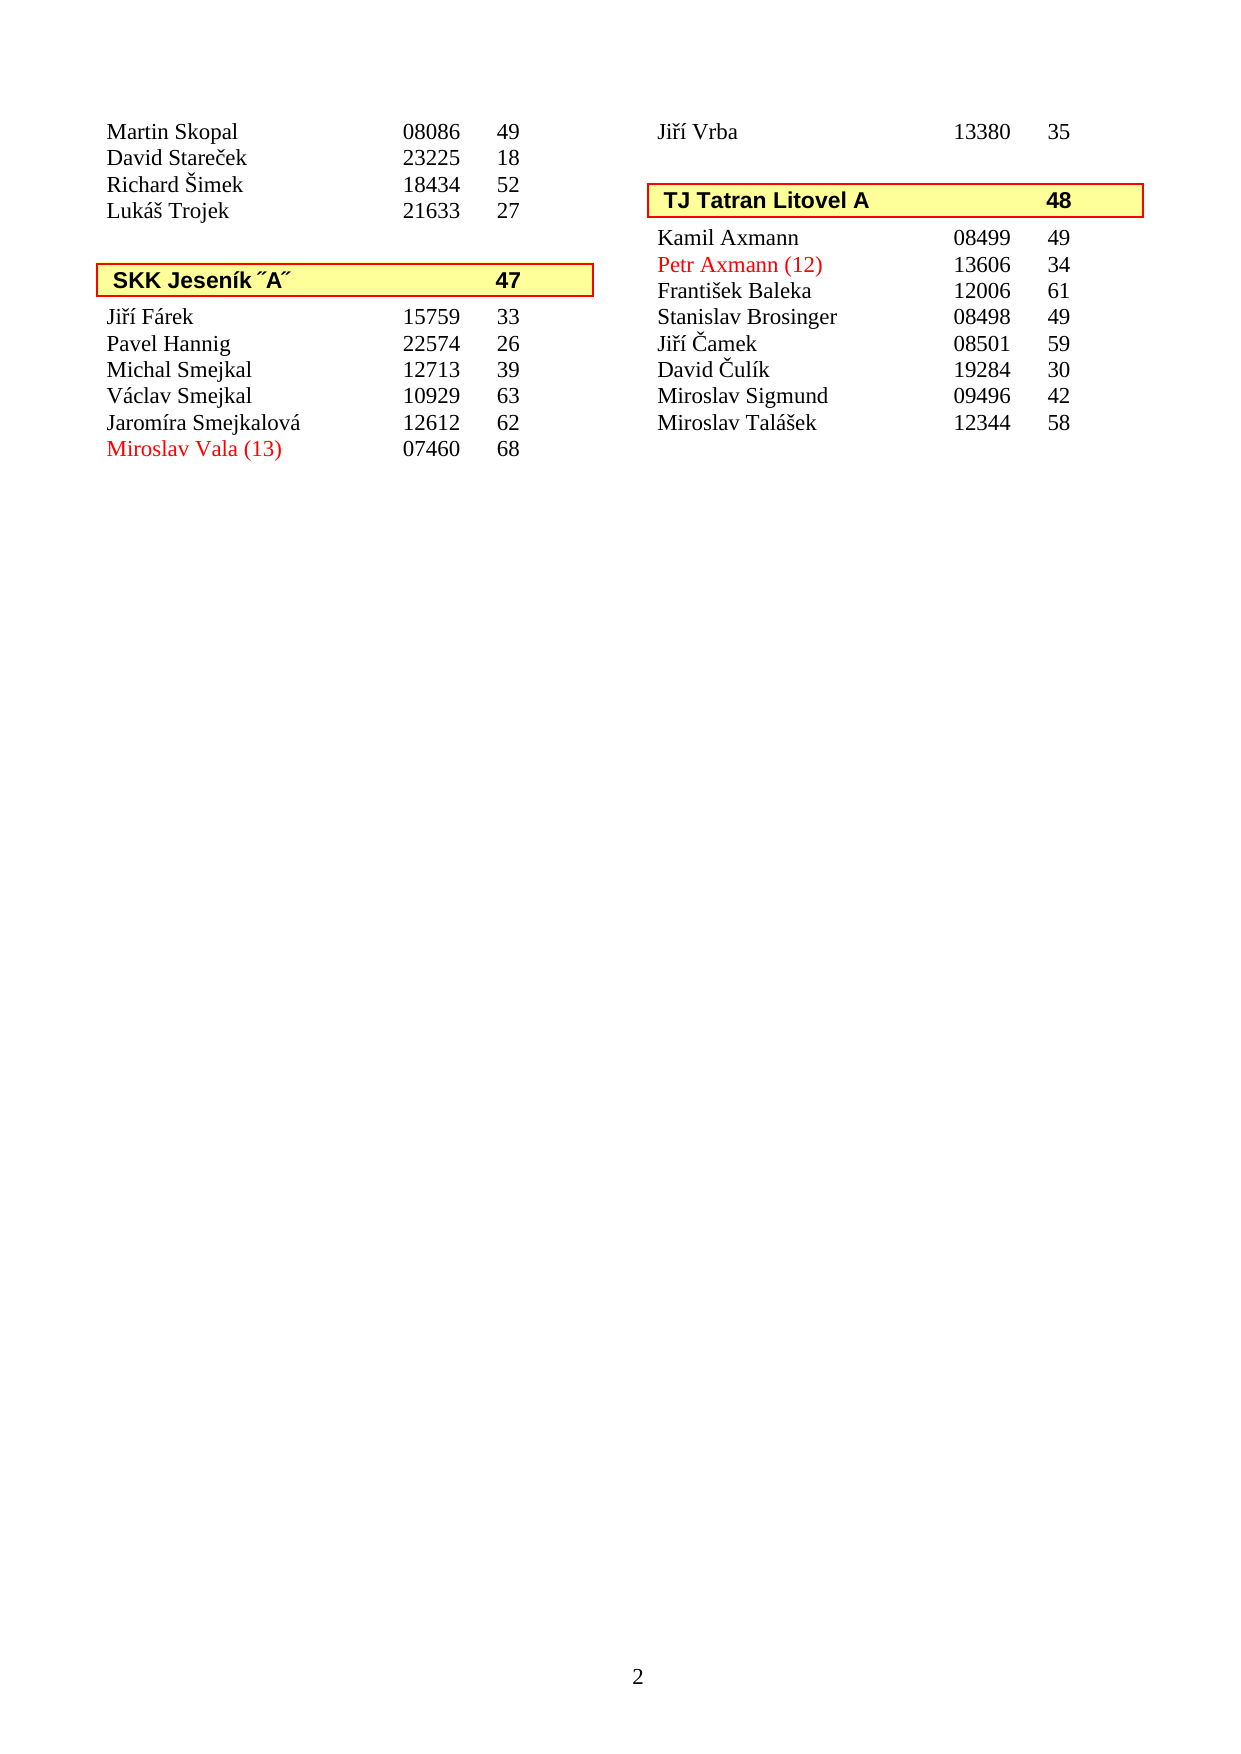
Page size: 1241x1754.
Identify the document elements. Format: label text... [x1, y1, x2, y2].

text František Baleka 12006 61 [657, 277, 1134, 303]
text Kamil Axmann 08499 49 [657, 224, 1134, 251]
text Lukáš Trojek 21633 27 [106, 197, 583, 223]
text Jiří Čamek 08501 59 [657, 330, 1134, 356]
text David Stareček 23225 18 [106, 144, 583, 171]
text Pavel Hannig 22574 26 [106, 330, 583, 356]
text Miroslav Vala (13) 07460 68 [106, 435, 583, 461]
text Michal Smejkal 12713 39 [106, 356, 583, 382]
text Václav Smejkal 10929 63 [106, 382, 583, 409]
text David Čulík 19284 30 [657, 356, 1134, 382]
text Jaromíra Smejkalová 12612 62 [106, 409, 583, 435]
text Miroslav Sigmund 09496 42 [657, 382, 1134, 409]
text Richard Šimek 18434 52 [106, 171, 583, 197]
text Miroslav Talášek 12344 58 [657, 409, 1134, 435]
text Stanislav Brosinger 08498 49 [657, 303, 1134, 330]
text Jiří Vrba 13380 35 [657, 118, 1134, 144]
text SKK Jeseník ˝A˝ 47 [98, 265, 592, 295]
text Martin Skopal 08086 49 [106, 118, 583, 144]
text Jiří Fárek 15759 33 [106, 303, 583, 330]
text Petr Axmann (12) 13606 34 [657, 251, 1134, 277]
text TJ Tatran Litovel A 48 [649, 185, 1142, 216]
